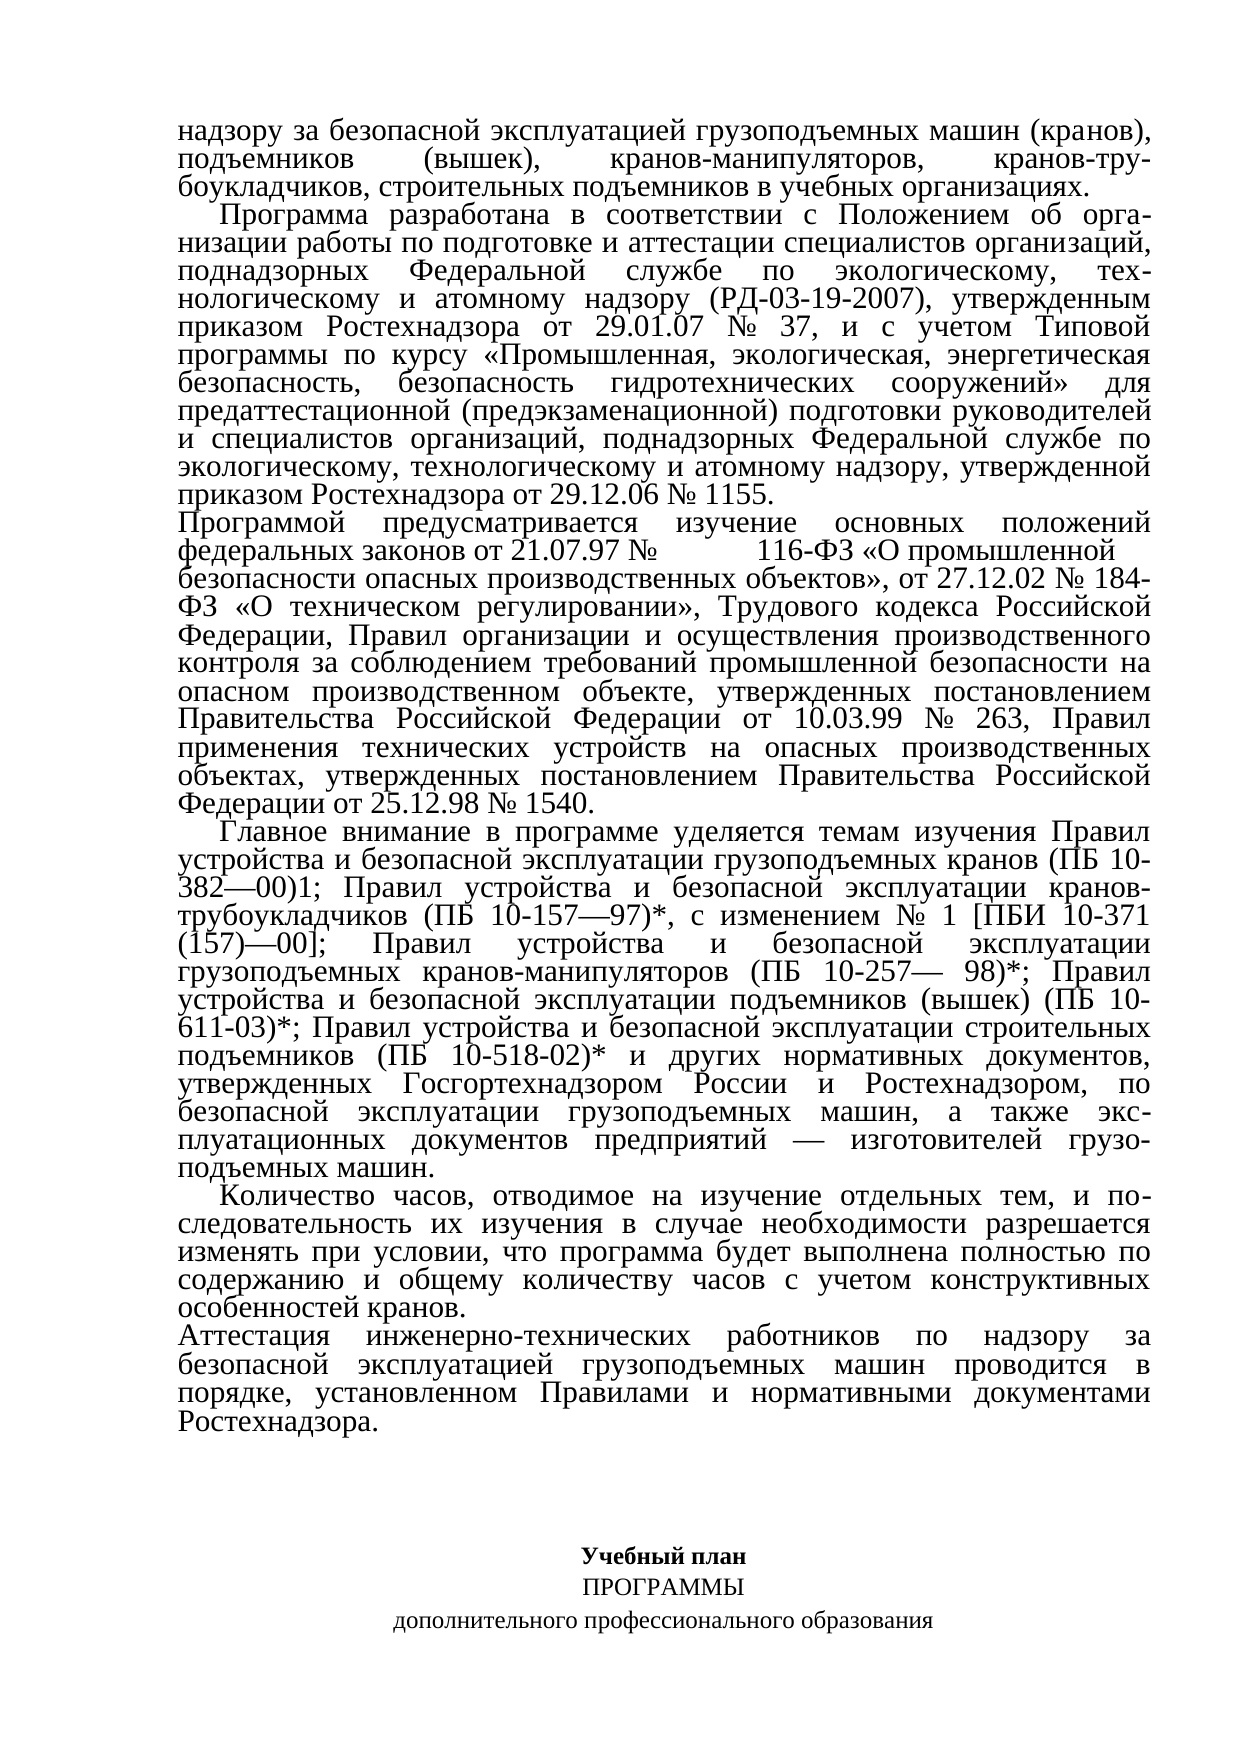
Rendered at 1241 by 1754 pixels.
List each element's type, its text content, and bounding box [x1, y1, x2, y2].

text Программа разработана в соответствии с Положением об организации работы по подготовке и аттестации специалистов организаций, поднадзорных Федеральной службе по экологическому, технологическому и атомному надзору (РД-03-19-2007), утвержденным приказом Ростехнадзора от 29.01.07 № 37, и с учетом Типовой программы по курсу «Промышленная, экологическая, энергетическая безопасность, безопасность гидротехнических сооружений» для предаттестационной (предэкзаменационной) подготовки руководителей и специалистов организаций, поднадзорных Федеральной службе по экологическому, технологическому и атомному надзору, утвержденной приказом Ростехнадзора от 29.12.06 № 1155. [177, 202, 1152, 510]
text Главное внимание в программе уделяется темам изучения Правил устройства и безопасной эксплуатации грузоподъемных кранов (ПБ 10- 382—00)1; Правил устройства и безопасной эксплуатации кранов- трубоукладчиков (ПБ 10-157—97)*, с изменением № 1 [ПБИ 10-371 (157)—00]; Правил устройства и безопасной эксплуатации грузоподъемных кранов-манипуляторов (ПБ 10-257— 98)*; Правил устройства и безопасной эксплуатации подъемников (вышек) (ПБ 10- 611-03)*; Правил устройства и безопасной эксплуатации строительных подъемников (ПБ 10-518-02)* и других нормативных документов, утвержденных Госгортехнадзором России и Ростехнадзором, по безопасной эксплуатации грузоподъемных машин, а также эксплуатационных документов предприятий — изготовителей грузо- подъемных машин. [177, 819, 1152, 1183]
text безопасности опасных производственных объектов», от 27.12.02 № 184-ФЗ «О техническом регулировании», Трудового кодекса Российской Федерации, Правил организации и осуществления производственного контроля за соблюдением требований промышленной безопасности на опасном производственном объекте, утвержденных постановлением Правительства Российской Федерации от 10.03.99 № 263, Правил применения технических устройств на опасных производственных объектах, утвержденных постановлением Правительства Российской Федерации от 25.12.98 № 1540. [177, 566, 1152, 819]
text Аттестация инженерно-технических работников по надзору за безопасной эксплуатацией грузоподъемных машин проводится в порядке, установленном Правилами и нормативными документами Ростехнадзора. [177, 1323, 1152, 1437]
text Программой предусматривается изучение основных положений федеральных законов от 21.07.97 № 116-ФЗ «О промышленной [177, 510, 1152, 566]
text Количество часов, отводимое на изучение отдельных тем, и последовательность их изучения в случае необходимости разрешается изменять при условии, что программа будет выполнена полностью по содержанию и общему количеству часов с учетом конструктивных особенностей кранов. [177, 1183, 1152, 1323]
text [177, 118, 1152, 202]
text ПРОГРАММЫ [177, 1570, 1149, 1601]
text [177, 1601, 1149, 1636]
text Учебный план [177, 1541, 1149, 1570]
